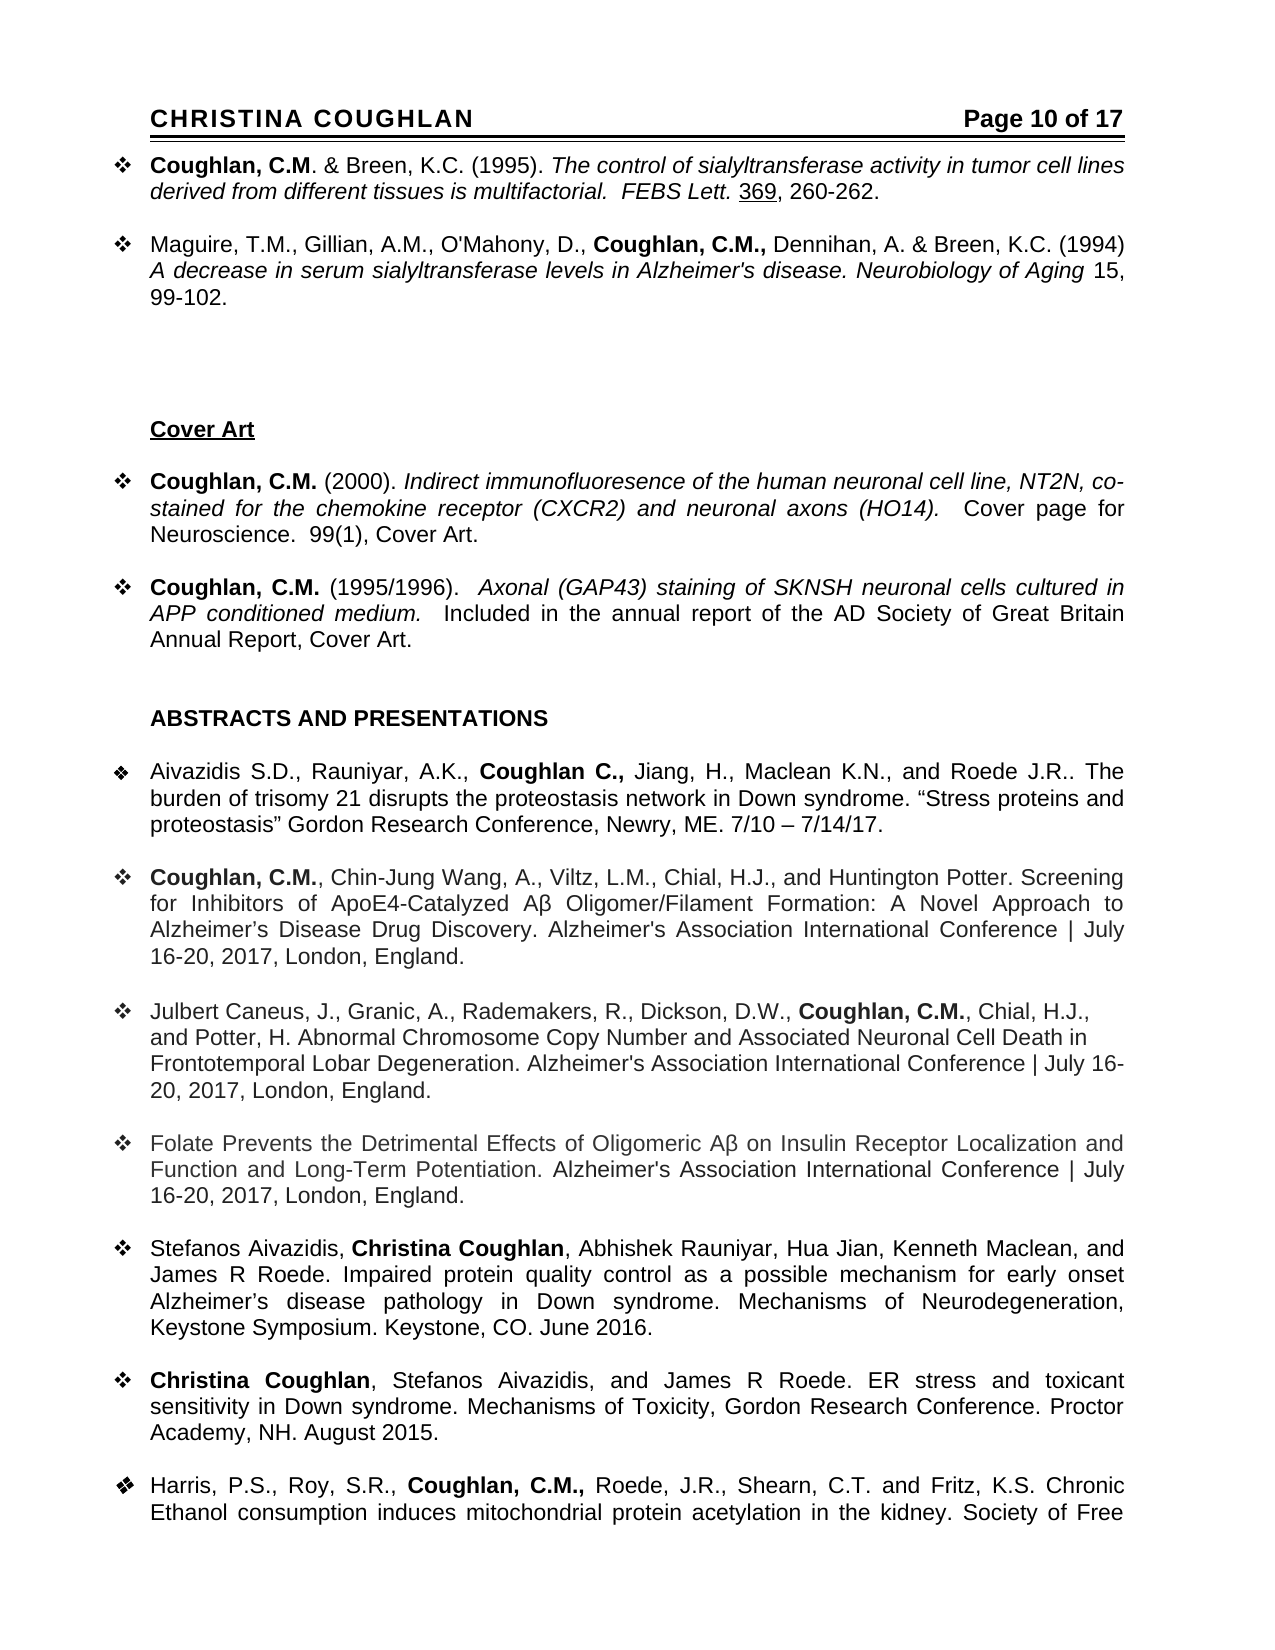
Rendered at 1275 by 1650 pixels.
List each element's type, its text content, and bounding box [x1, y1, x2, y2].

text ABSTRACTS AND PRESENTATIONS [150, 705, 1125, 732]
list Christina Coughlan, Stefanos Aivazidis, and James R Roede. ER stress and toxicant sensitivity in Down syndrome. Mechanisms of Toxicity, Gordon Research Conference. Proctor Academy, NH. August 2015. [112, 1367, 1125, 1446]
list Folate Prevents the Detrimental Effects of Oligomeric Aβ on Insulin Receptor Localization and Function and Long-Term Potentiation. Alzheimer's Association International Conference | July 16-20, 2017, London, England. [112, 1129, 1125, 1208]
list Stefanos Aivazidis, Christina Coughlan, Abhishek Rauniyar, Hua Jian, Kenneth Maclean, and James R Roede. Impaired protein quality control as a possible mechanism for early onset Alzheimer’s disease pathology in Down syndrome. Mechanisms of Neurodegeneration, Keystone Symposium. Keystone, CO. June 2016. [112, 1235, 1125, 1340]
list Coughlan, C.M., Chin-Jung Wang, A., Viltz, L.M., Chial, H.J., and Huntington Potter. Screening for Inhibitors of ApoE4-Catalyzed Aβ Oligomer/Filament Formation: A Novel Approach to Alzheimer’s Disease Drug Discovery. Alzheimer's Association International Conference | July 16-20, 2017, London, England. [112, 863, 1125, 969]
list Julbert Caneus, J., Granic, A., Rademakers, R., Dickson, D.W., Coughlan, C.M., Chial, H.J., and Potter, H. Abnormal Chromosome Copy Number and Associated Neuronal Cell Death in Frontotemporal Lobar Degeneration. Alzheimer's Association International Conference | July 16-20, 2017, London, England. [112, 998, 1125, 1103]
list Coughlan, C.M. (1995/1996). Axonal (GAP43) staining of SKNSH neuronal cells cultured in APP conditioned medium. Included in the annual report of the AD Society of Great Britain Annual Report, Cover Art. [112, 574, 1125, 653]
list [112, 1472, 1125, 1525]
list Coughlan, C.M. & Breen, K.C. (1995). The control of sialyltransferase activity in tumor cell lines derived from different tissues is multifactorial. FEBS Lett. 369, 260-262. [112, 152, 1125, 205]
list Aivazidis S.D., Rauniyar, A.K., Coughlan C., Jiang, H., Maclean K.N., and Roede J.R.. The burden of trisomy 21 disrupts the proteostasis network in Down syndrome. “Stress proteins and proteostasis” Gordon Research Conference, Newry, ME. 7/10 – 7/14/17. [112, 758, 1125, 837]
list Coughlan, C.M. (2000). Indirect immunofluoresence of the human neuronal cell line, NT2N, co- stained for the chemokine receptor (CXCR2) and neuronal axons (HO14). Cover page for Neuroscience. 99(1), Cover Art. [112, 468, 1125, 547]
list Maguire, T.M., Gillian, A.M., O'Mahony, D., Coughlan, C.M., Dennihan, A. & Breen, K.C. (1994) A decrease in serum sialyltransferase levels in Alzheimer's disease. Neurobiology of Aging 15, 99-102. [112, 231, 1125, 310]
text Cover Art [150, 416, 1125, 442]
